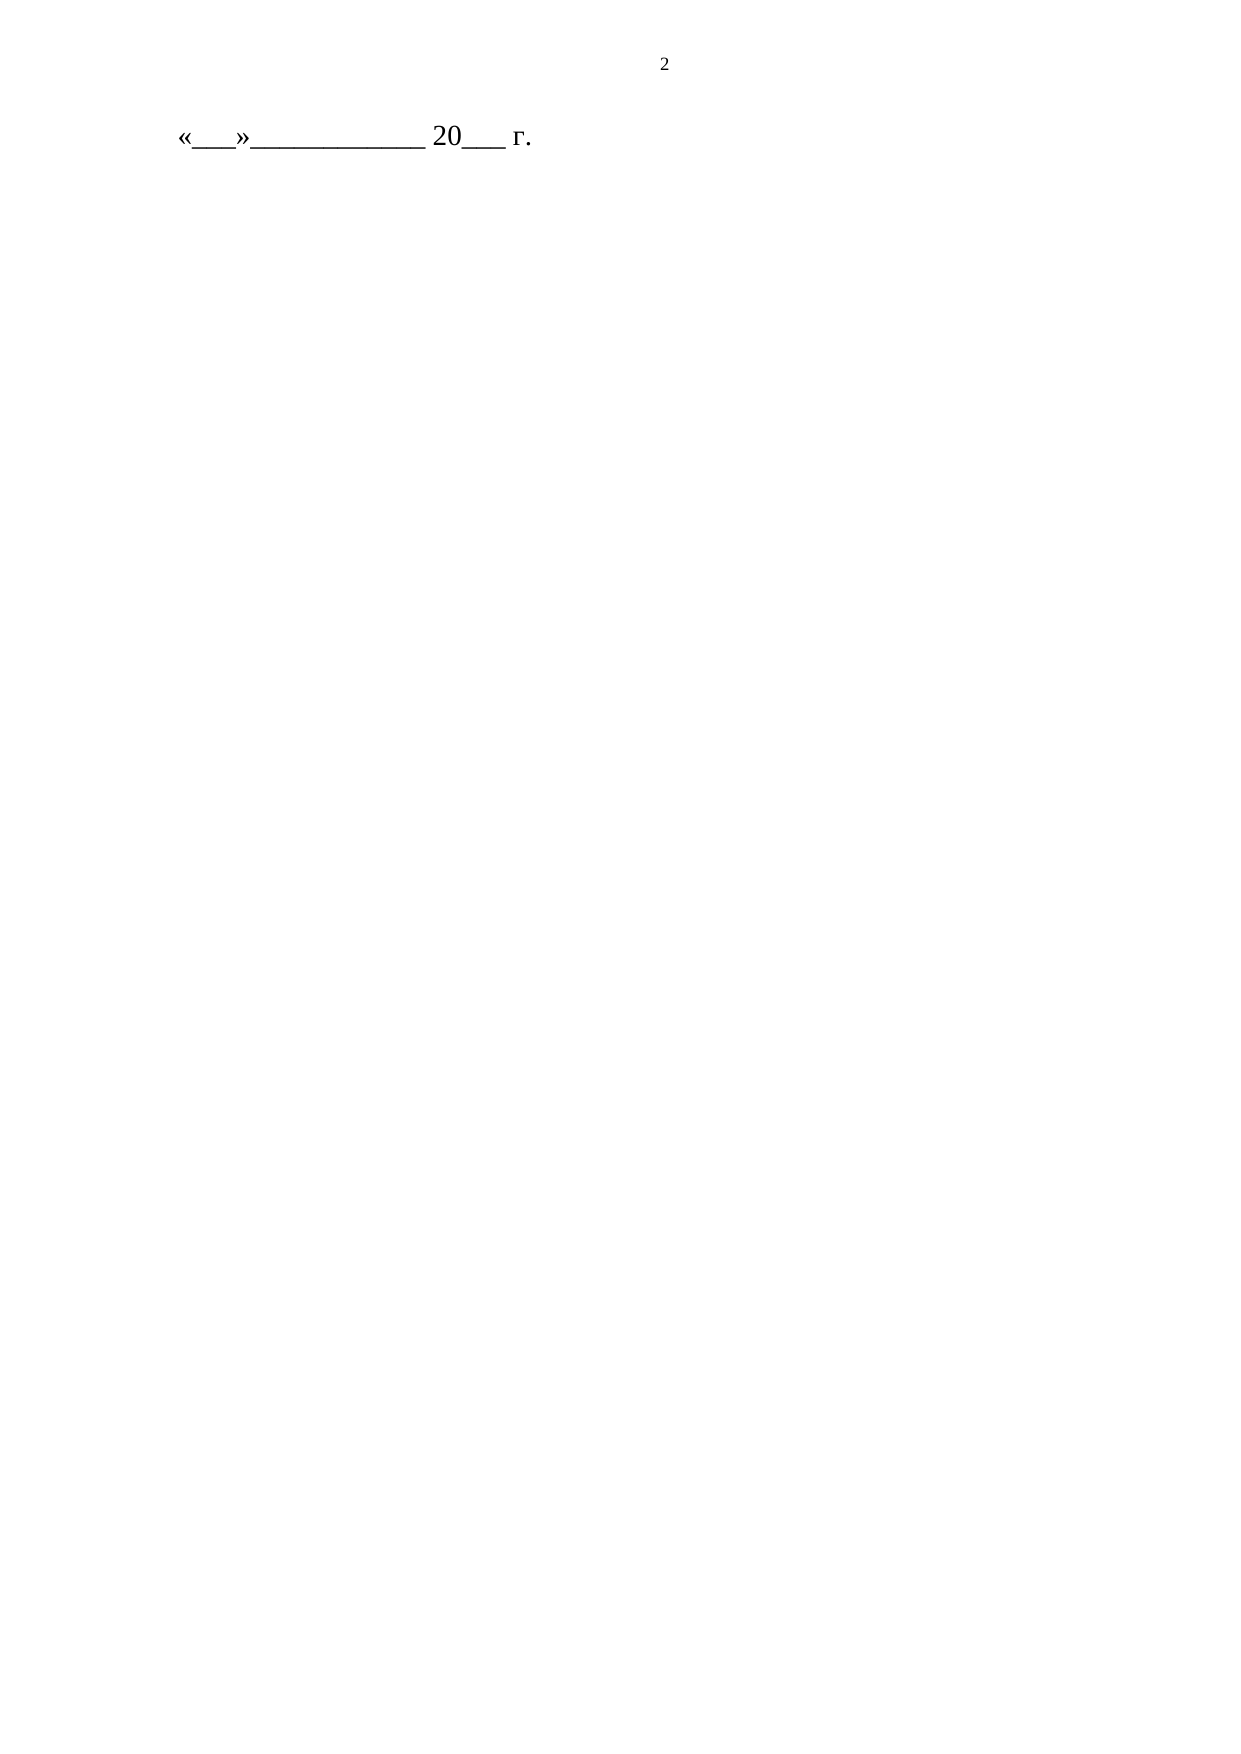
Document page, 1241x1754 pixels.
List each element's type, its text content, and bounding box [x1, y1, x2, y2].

text «___»____________ 20___ г. [177, 118, 1152, 152]
